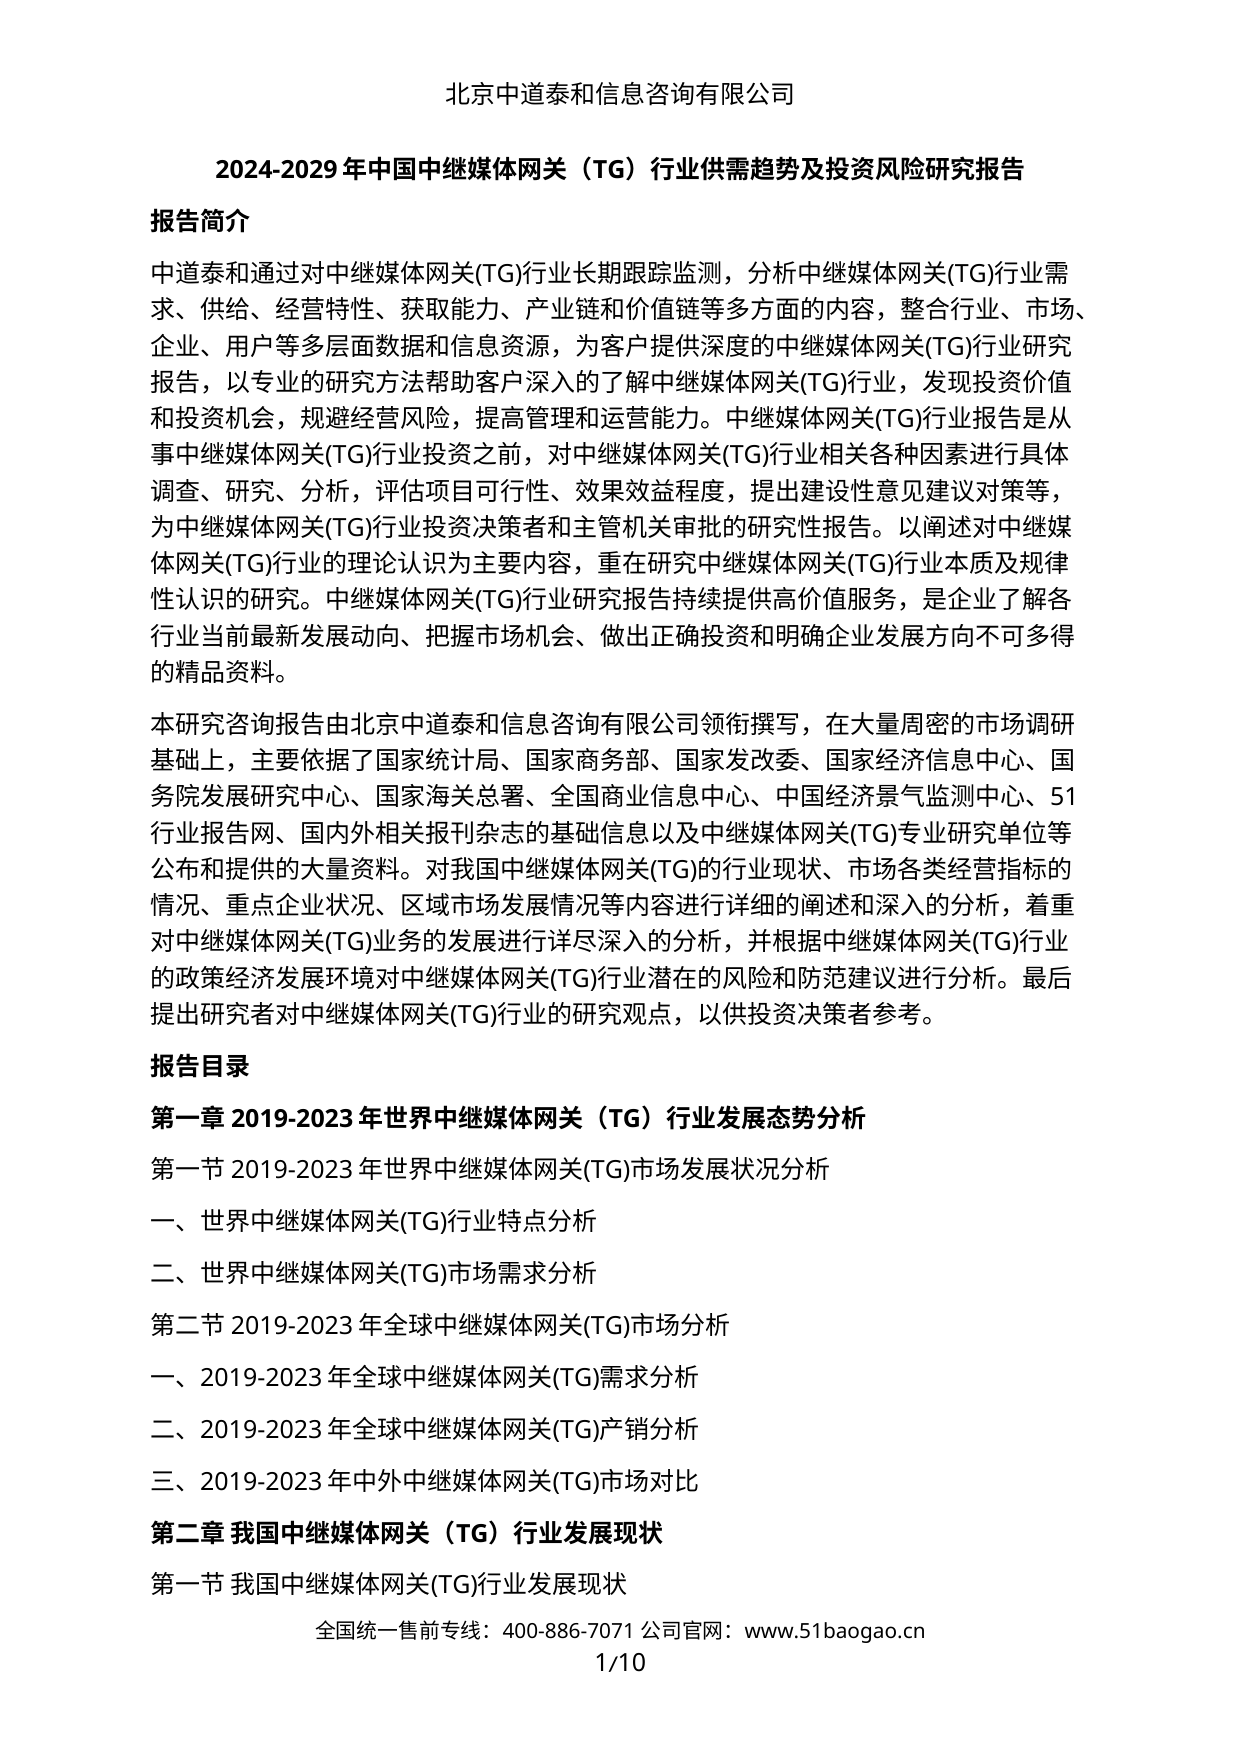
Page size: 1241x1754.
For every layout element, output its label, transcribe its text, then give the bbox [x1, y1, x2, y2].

text 二、世界中继媒体网关(TG)市场需求分析 [150, 1254, 1090, 1290]
text 第一节 2019-2023年世界中继媒体网关(TG)市场发展状况分析 [150, 1150, 1090, 1186]
text 第一节 我国中继媒体网关(TG)行业发展现状 [150, 1565, 1090, 1601]
text 中道泰和通过对中继媒体网关(TG)行业长期跟踪监测，分析中继媒体网关(TG)行业需求、供给、经营特性、获取能力、产业链和价值链等多方面的内容，整合行业、市场、企业、用户等多层面数据和信息资源，为客户提供深度的中继媒体网关(TG)行业研究报告，以专业的研究方法帮助客户深入的了解中继媒体网关(TG)行业，发现投资价值和投资机会，规避经营风险，提高管理和运营能力。中继媒体网关(TG)行业报告是从事中继媒体网关(TG)行业投资之前，对中继媒体网关(TG)行业相关各种因素进行具体调查、研究、分析，评估项目可行性、效果效益程度，提出建设性意见建议对策等，为中继媒体网关(TG)行业投资决策者和主管机关审批的研究性报告。以阐述对中继媒体网关(TG)行业的理论认识为主要内容，重在研究中继媒体网关(TG)行业本质及规律性认识的研究。中继媒体网关(TG)行业研究报告持续提供高价值服务，是企业了解各行业当前最新发展动向、把握市场机会、做出正确投资和明确企业发展方向不可多得的精品资料。 [150, 254, 1090, 689]
text 一、世界中继媒体网关(TG)行业特点分析 [150, 1202, 1090, 1238]
text 二、2019-2023年全球中继媒体网关(TG)产销分析 [150, 1409, 1090, 1446]
text 三、2019-2023年中外中继媒体网关(TG)市场对比 [150, 1461, 1090, 1497]
text 第一章 2019-2023年世界中继媒体网关（TG）行业发展态势分析 [150, 1098, 1090, 1134]
text 第二节 2019-2023年全球中继媒体网关(TG)市场分析 [150, 1306, 1090, 1342]
text 本研究咨询报告由北京中道泰和信息咨询有限公司领衔撰写，在大量周密的市场调研基础上，主要依据了国家统计局、国家商务部、国家发改委、国家经济信息中心、国务院发展研究中心、国家海关总署、全国商业信息中心、中国经济景气监测中心、51行业报告网、国内外相关报刊杂志的基础信息以及中继媒体网关(TG)专业研究单位等公布和提供的大量资料。对我国中继媒体网关(TG)的行业现状、市场各类经营指标的情况、重点企业状况、区域市场发展情况等内容进行详细的阐述和深入的分析，着重对中继媒体网关(TG)业务的发展进行详尽深入的分析，并根据中继媒体网关(TG)行业的政策经济发展环境对中继媒体网关(TG)行业潜在的风险和防范建议进行分析。最后提出研究者对中继媒体网关(TG)行业的研究观点，以供投资决策者参考。 [150, 704, 1090, 1031]
text 2024-2029年中国中继媒体网关（TG）行业供需趋势及投资风险研究报告 [150, 150, 1090, 186]
text 第二章 我国中继媒体网关（TG）行业发展现状 [150, 1513, 1090, 1549]
text 报告目录 [150, 1046, 1090, 1082]
text 一、2019-2023年全球中继媒体网关(TG)需求分析 [150, 1357, 1090, 1394]
text 报告简介 [150, 202, 1090, 238]
